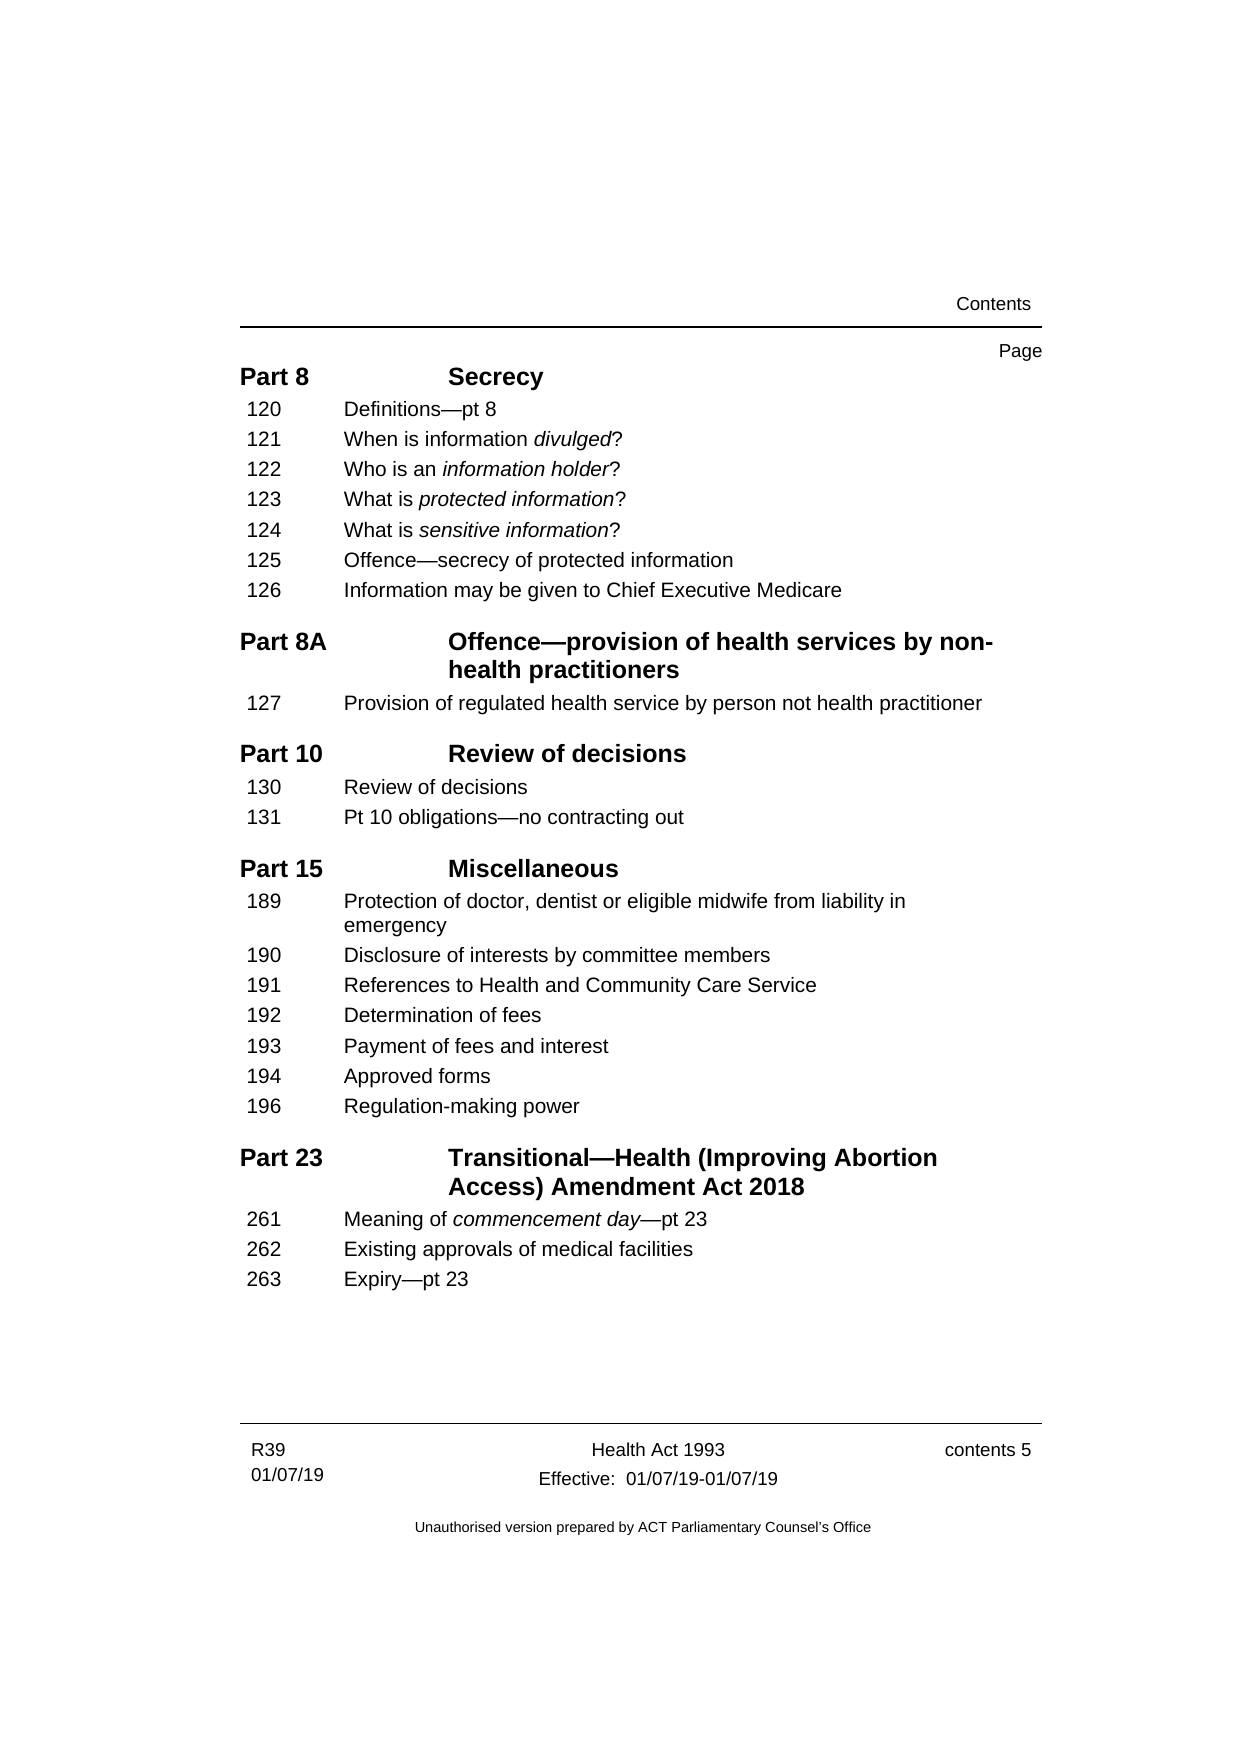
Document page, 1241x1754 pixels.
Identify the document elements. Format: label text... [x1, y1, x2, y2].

text 192 Determination of fees 66 [239, 1003, 996, 1027]
text Part 10 Review of decisions 62 [239, 739, 996, 768]
text 193 Payment of fees and interest 67 [239, 1033, 996, 1057]
text 263 Expiry—pt 23 69 [239, 1267, 996, 1291]
text 121 When is information divulged? 56 [239, 427, 996, 451]
text Part 8A Offence—provision of health services by non-health practitioners 61 [239, 627, 996, 684]
text 131 Pt 10 obligations—no contracting out 62 [239, 805, 996, 829]
text 261 Meaning of commencement day—pt 23 69 [239, 1207, 996, 1231]
text 122 Who is an information holder? 56 [239, 457, 996, 481]
text 191 References to Health and Community Care Service 66 [239, 973, 996, 997]
text 125 Offence—secrecy of protected information 58 [239, 548, 996, 572]
text 194 Approved forms 68 [239, 1064, 996, 1088]
text 196 Regulation-making power 68 [239, 1094, 996, 1118]
text 127 Provision of regulated health service by person not health practitioner 61 [239, 691, 996, 714]
text 120 Definitions—pt 8 56 [239, 397, 996, 421]
text 124 What is sensitive information? 57 [239, 517, 996, 541]
text 189 Protection of doctor, dentist or eligible midwife from liability in emergency 63 [239, 889, 996, 937]
text Part 8 Secrecy 56 [239, 362, 996, 390]
text 262 Existing approvals of medical facilities 69 [239, 1237, 996, 1261]
text 126 Information may be given to Chief Executive Medicare 60 [239, 578, 996, 602]
text 130 Review of decisions 62 [239, 774, 996, 798]
text Part 15 Miscellaneous 63 [239, 854, 996, 882]
text Part 23 Transitional—Health (Improving Abortion Access) Amendment Act 2018 69 [239, 1143, 996, 1200]
text 123 What is protected information? 57 [239, 487, 996, 511]
text 190 Disclosure of interests by committee members 64 [239, 943, 996, 967]
